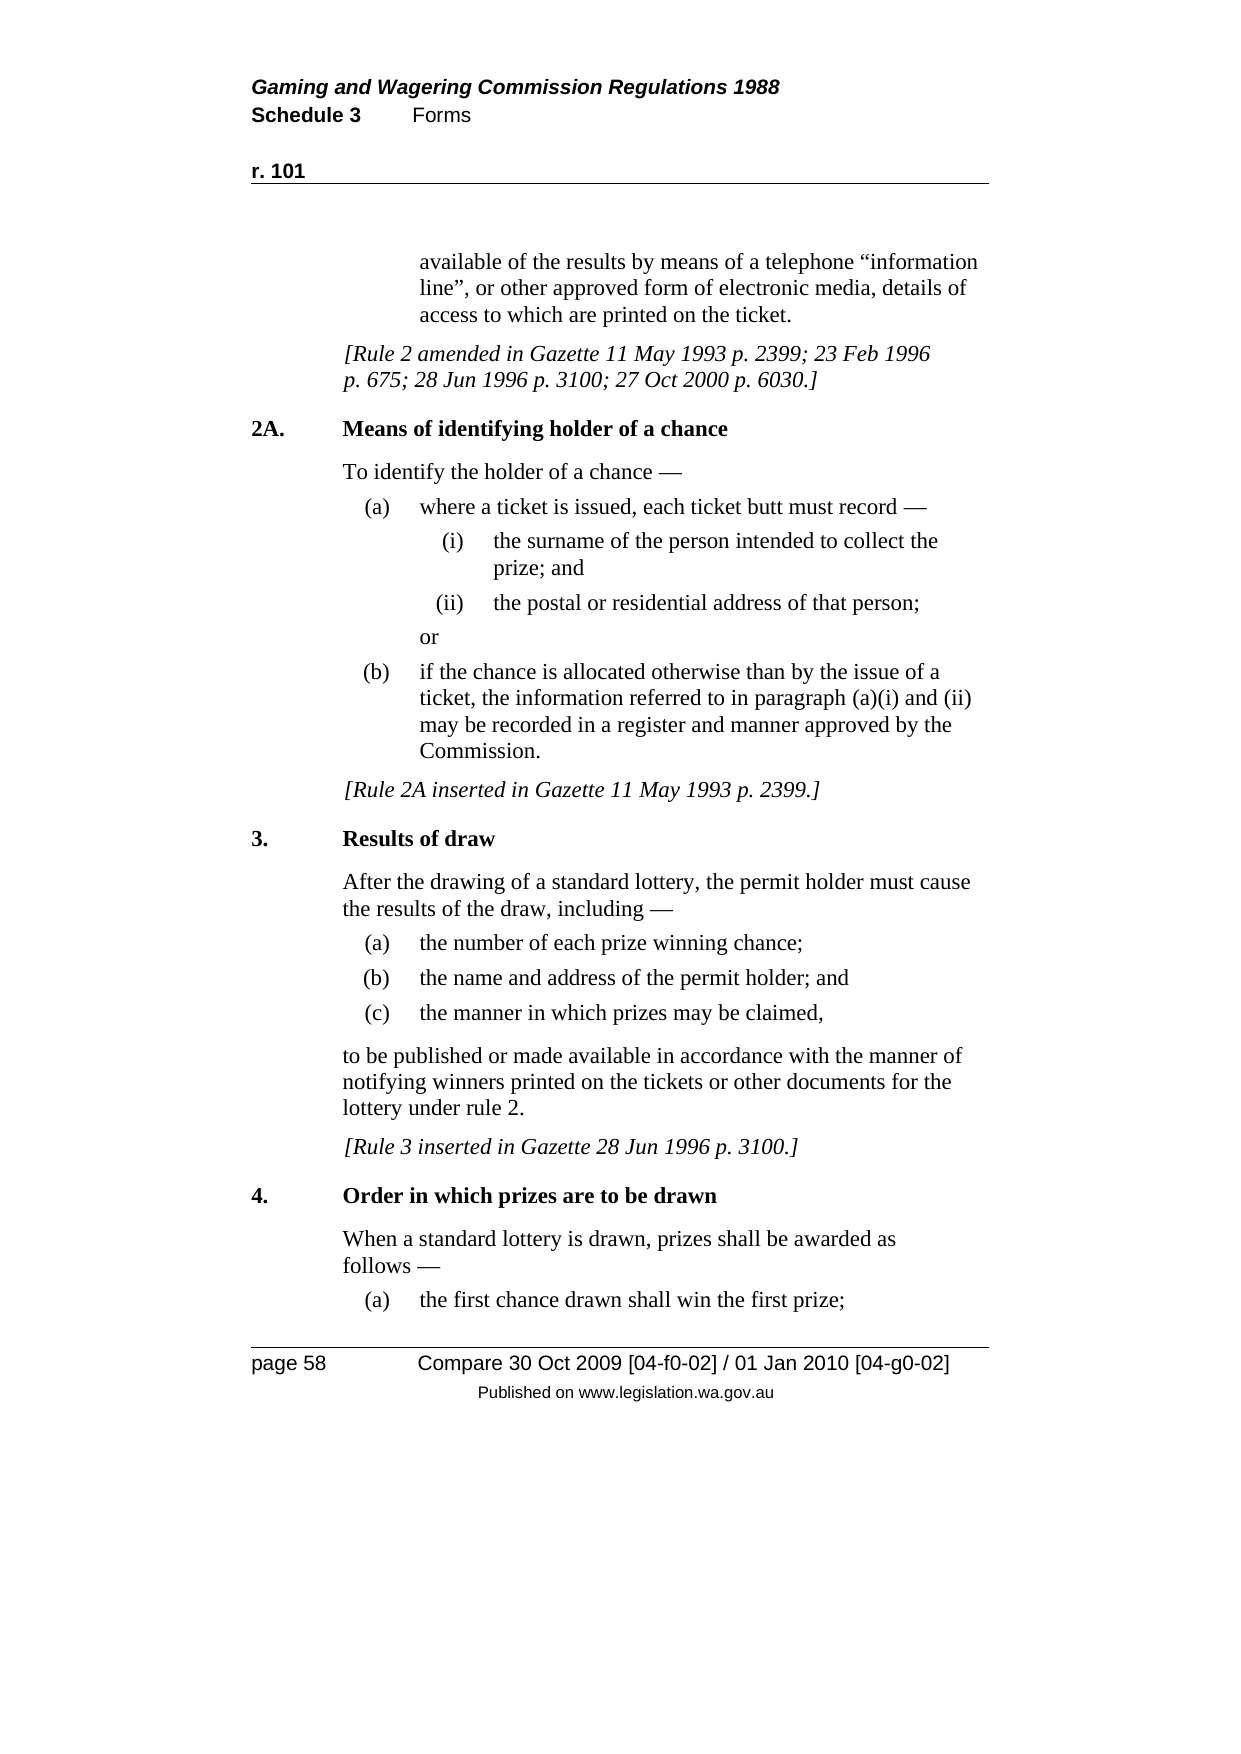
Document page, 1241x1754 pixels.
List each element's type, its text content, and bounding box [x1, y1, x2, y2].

text (c) the manner in which prizes may be claimed, [251, 999, 989, 1025]
subtitle 4. Order in which prizes are to be drawn [251, 1182, 989, 1209]
text (b) the name and address of the permit holder; and [251, 964, 989, 990]
text (a) the first chance drawn shall win the first prize; [251, 1287, 989, 1313]
text [Rule 3 inserted in Gazette 28 Jun 1996 p. 3100.] [251, 1133, 989, 1159]
text to be published or made available in accordance with the manner of notifying winners printed on the tickets or other documents for the lottery under rule 2. [251, 1042, 989, 1121]
text (b) if the chance is allocated otherwise than by the issue of a ticket, the information referred to in paragraph (a)(i) and (ii) may be recorded in a register and manner approved by the Commission. [251, 658, 989, 763]
text (i) the surname of the person intended to collect the prize; and [251, 528, 989, 580]
text or [251, 623, 989, 650]
text When a standard lottery is drawn, prizes shall be awarded as follows — [251, 1226, 989, 1278]
subtitle 3. Results of draw [251, 825, 989, 852]
text (a) where a ticket is issued, each ticket butt must record — [251, 493, 989, 519]
text (ii) the postal or residential address of that person; [251, 589, 989, 615]
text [251, 248, 989, 327]
text [Rule 2A inserted in Gazette 11 May 1993 p. 2399.] [251, 776, 989, 802]
text To identify the holder of a chance — [251, 458, 989, 484]
subtitle 2A. Means of identifying holder of a chance [251, 415, 989, 442]
text (a) the number of each prize winning chance; [251, 929, 989, 956]
text [Rule 2 amended in Gazette 11 May 1993 p. 2399; 23 Feb 1996 p. 675; 28 Jun 1996 p. 3100; 27 Oct 2000 p. 6030.] [251, 339, 989, 392]
text After the drawing of a standard lottery, the permit holder must cause the results of the draw, including — [251, 868, 989, 921]
